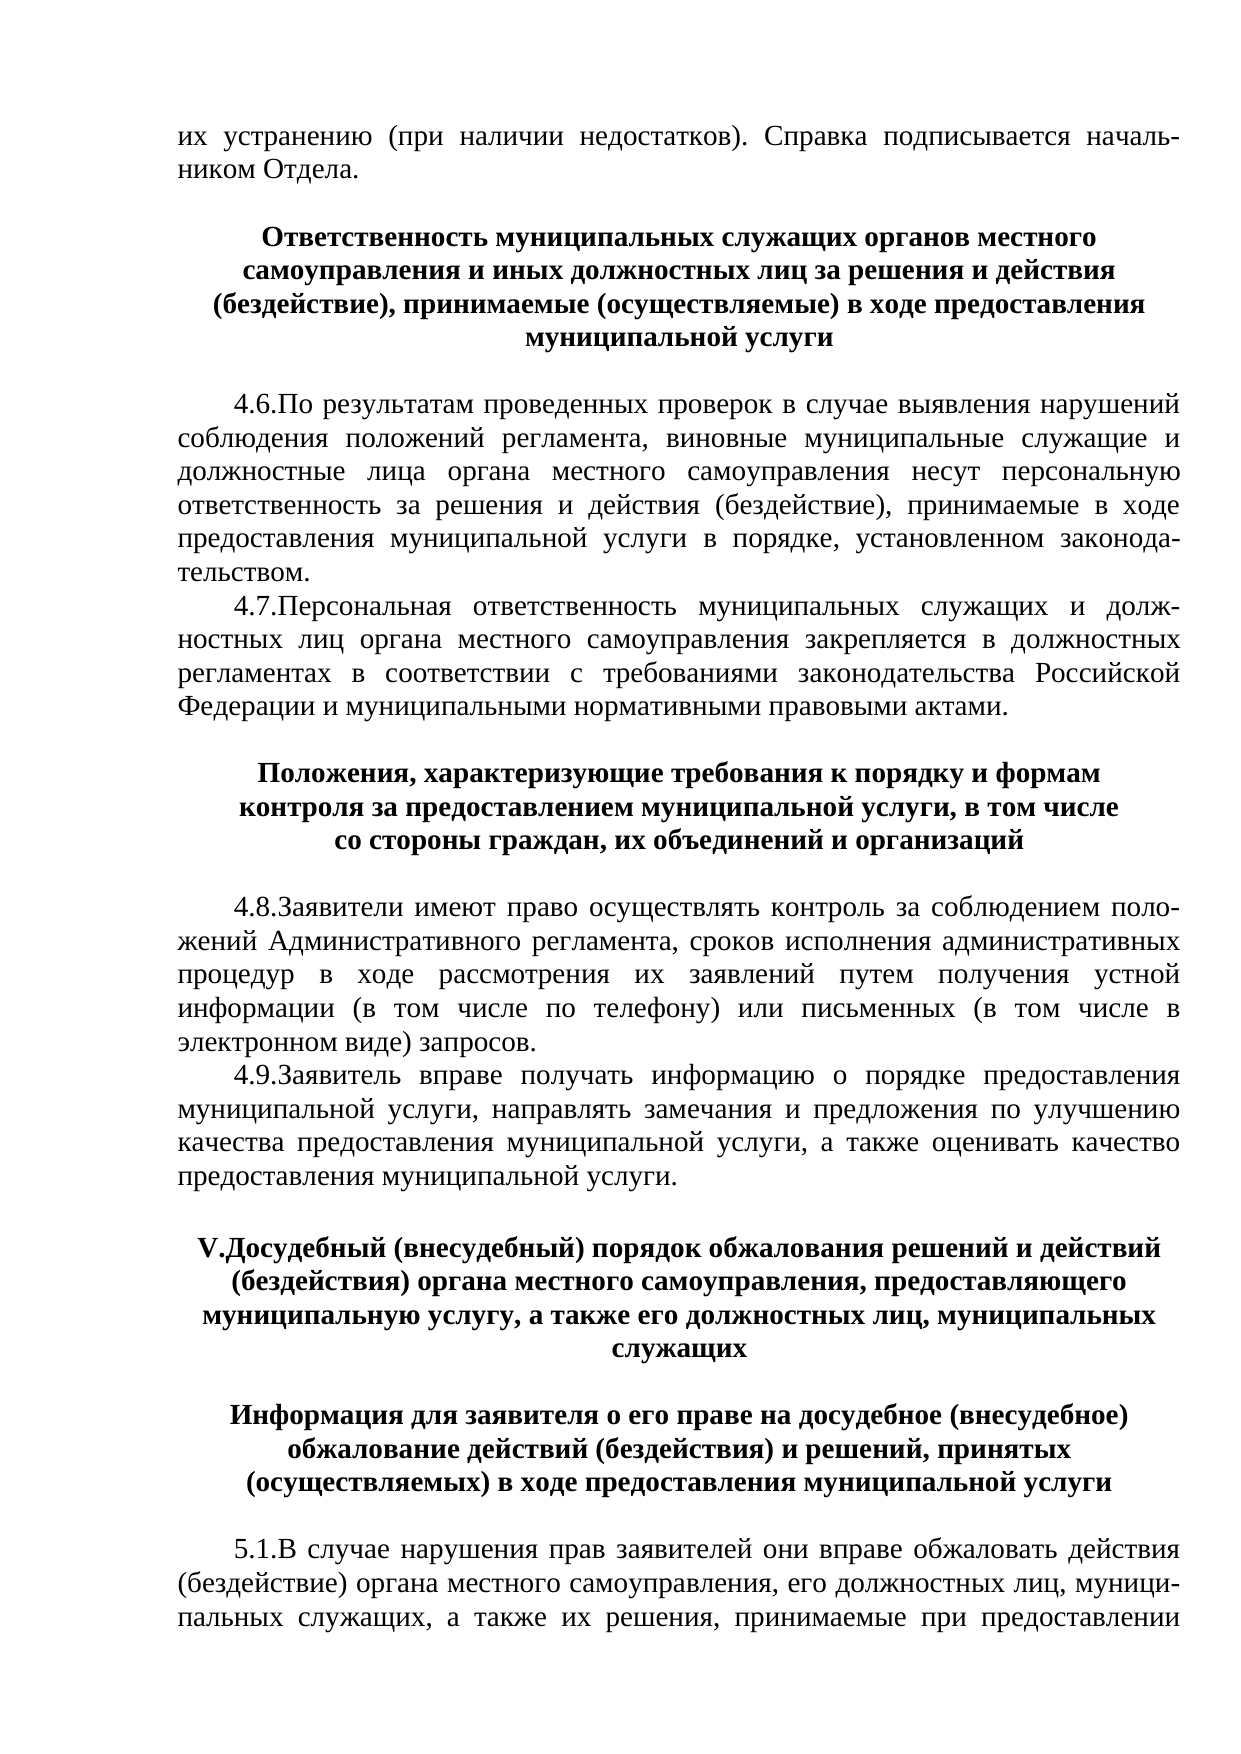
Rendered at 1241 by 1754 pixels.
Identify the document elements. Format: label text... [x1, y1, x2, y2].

text 4.7.Персональная ответственность муниципальных служащих и долж-ностных лиц органа местного самоуправления закрепляется в должностных регламентах в соответствии с требованиями законодательства Российской Федерации и муниципальными нормативными правовыми актами. [177, 588, 1181, 722]
text 4.9.Заявитель вправе получать информацию о порядке предоставления муниципальной услуги, направлять замечания и предложения по улучшению качества предоставления муниципальной услуги, а также оценивать качество предоставления муниципальной услуги. [177, 1057, 1181, 1191]
text 4.8.Заявители имеют право осуществлять контроль за соблюдением поло-жений Административного регламента, сроков исполнения административных процедур в ходе рассмотрения их заявлений путем получения устной информации (в том числе по телефону) или письменных (в том числе в электронном виде) запросов. [177, 889, 1181, 1057]
text Ответственность муниципальных служащих органов местного самоуправления и иных должностных лиц за решения и действия (бездействие), принимаемые (осуществляемые) в ходе предоставления муниципальной услуги [177, 219, 1181, 353]
text 4.6.По результатам проведенных проверок в случае выявления нарушений соблюдения положений регламента, виновные муниципальные служащие и должностные лица органа местного самоуправления несут персональную ответственность за решения и действия (бездействие), принимаемые в ходе предоставления муниципальной услуги в порядке, установленном законода-тельством. [177, 386, 1181, 588]
text Информация для заявителя о его праве на досудебное (внесудебное) обжалование действий (бездействия) и решений, принятых (осуществляемых) в ходе предоставления муниципальной услуги [177, 1397, 1181, 1498]
text контроля за предоставлением муниципальной услуги, в том числе [177, 789, 1181, 822]
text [177, 118, 1181, 185]
text V.Досудебный (внесудебный) порядок обжалования решений и действий (бездействия) органа местного самоуправления, предоставляющего муниципальную услугу, а также его должностных лиц, муниципальных служащих [177, 1230, 1181, 1364]
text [177, 1532, 1181, 1632]
text со стороны граждан, их объединений и организаций [177, 822, 1181, 856]
text Положения, характеризующие требования к порядку и формам [177, 755, 1181, 789]
